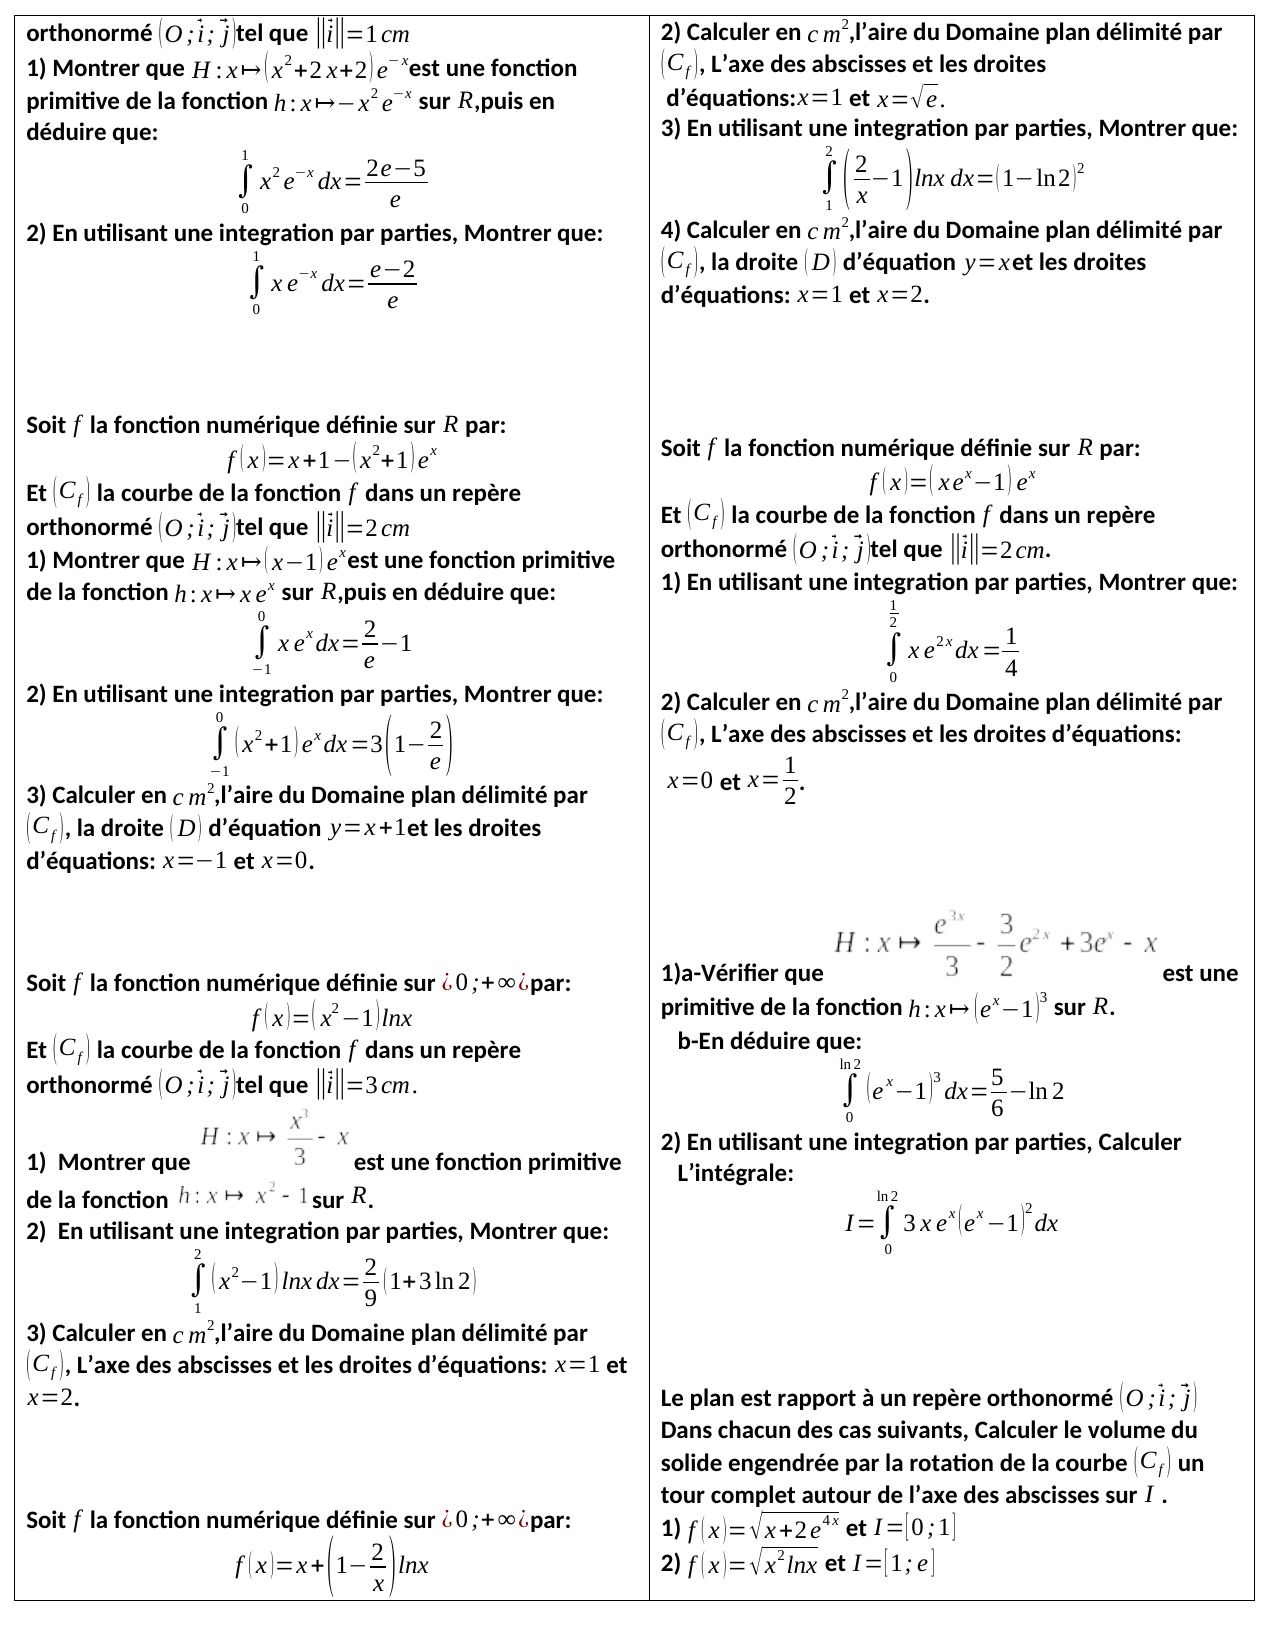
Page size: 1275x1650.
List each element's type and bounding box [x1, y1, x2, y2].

table_header [15, 16, 649, 1600]
table_header [650, 16, 1254, 1600]
